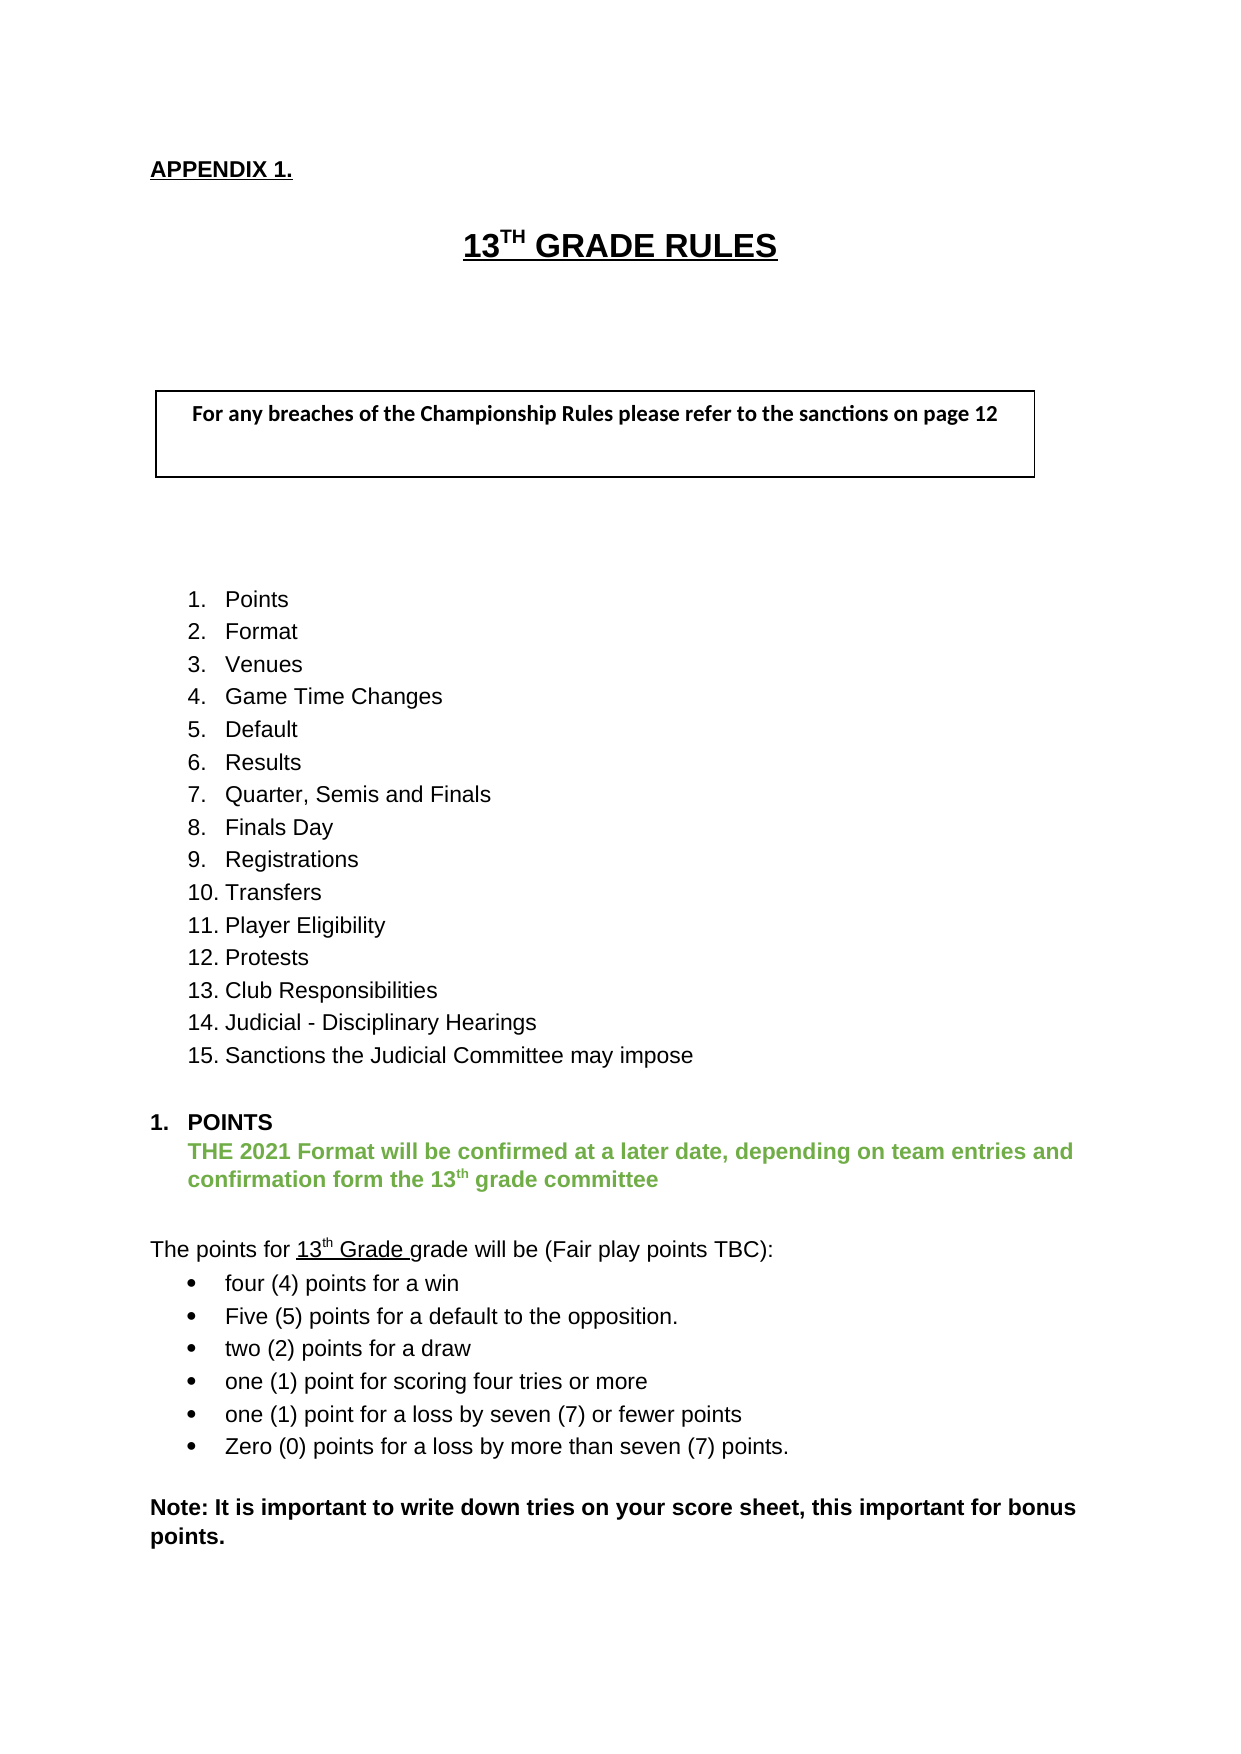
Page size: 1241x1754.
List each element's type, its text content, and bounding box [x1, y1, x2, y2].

list Results [187, 748, 1090, 775]
list Club Responsibilities [187, 977, 1090, 1003]
list Five (5) points for a default to the opposition. [187, 1303, 1090, 1329]
list Points [187, 586, 1090, 612]
list Game Time Changes [187, 683, 1090, 710]
list Venues [187, 651, 1090, 677]
list Quarter, Semis and Finals [187, 781, 1090, 807]
text Note: It is important to write down tries on your score sheet, this important for bonus points. [150, 1494, 1090, 1549]
list Finals Day [187, 814, 1090, 840]
list four (4) points for a win [187, 1270, 1090, 1297]
list Format [187, 618, 1090, 644]
list one (1) point for a loss by seven (7) or fewer points [187, 1401, 1090, 1427]
text APPENDIX 1. [150, 156, 1090, 183]
list Player Eligibility [187, 912, 1090, 938]
list Registrations [187, 846, 1090, 873]
text 1. POINTS THE 2021 Format will be confirmed at a later date, depending on team entries and confirmation form the 13th grade committee [150, 1109, 1090, 1192]
list Sanctions the Judicial Committee may impose [187, 1042, 1090, 1068]
list Judicial - Disciplinary Hearings [187, 1009, 1090, 1036]
text The points for 13th Grade grade will be (Fair play points TBC): [150, 1236, 1090, 1262]
list Default [187, 716, 1090, 742]
list Zero (0) points for a loss by more than seven (7) points. [187, 1433, 1090, 1459]
text 13TH GRADE RULES [150, 226, 1090, 264]
list Protests [187, 944, 1090, 971]
list one (1) point for scoring four tries or more [187, 1368, 1090, 1394]
list Transfers [187, 879, 1090, 905]
list two (2) points for a draw [187, 1335, 1090, 1362]
